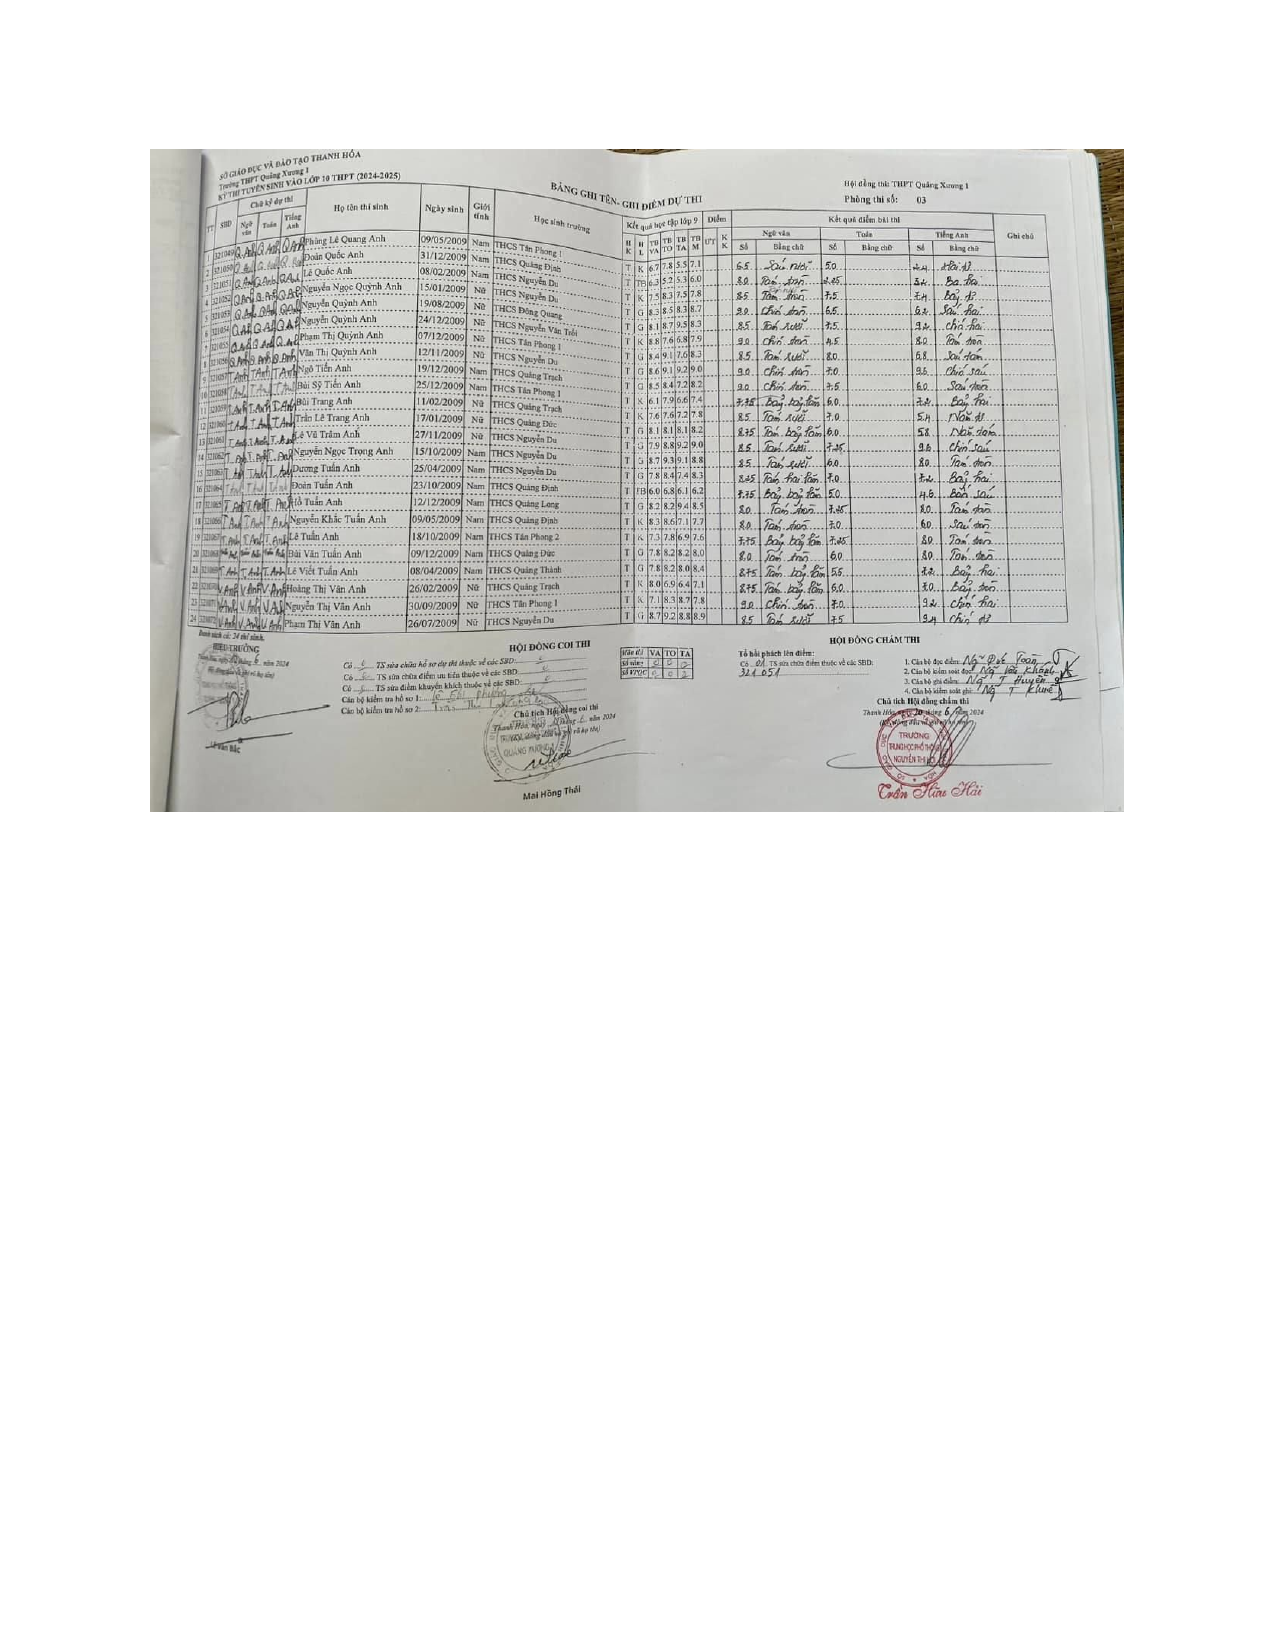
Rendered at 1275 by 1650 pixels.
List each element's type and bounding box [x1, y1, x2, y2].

picture [150, 149, 1124, 812]
